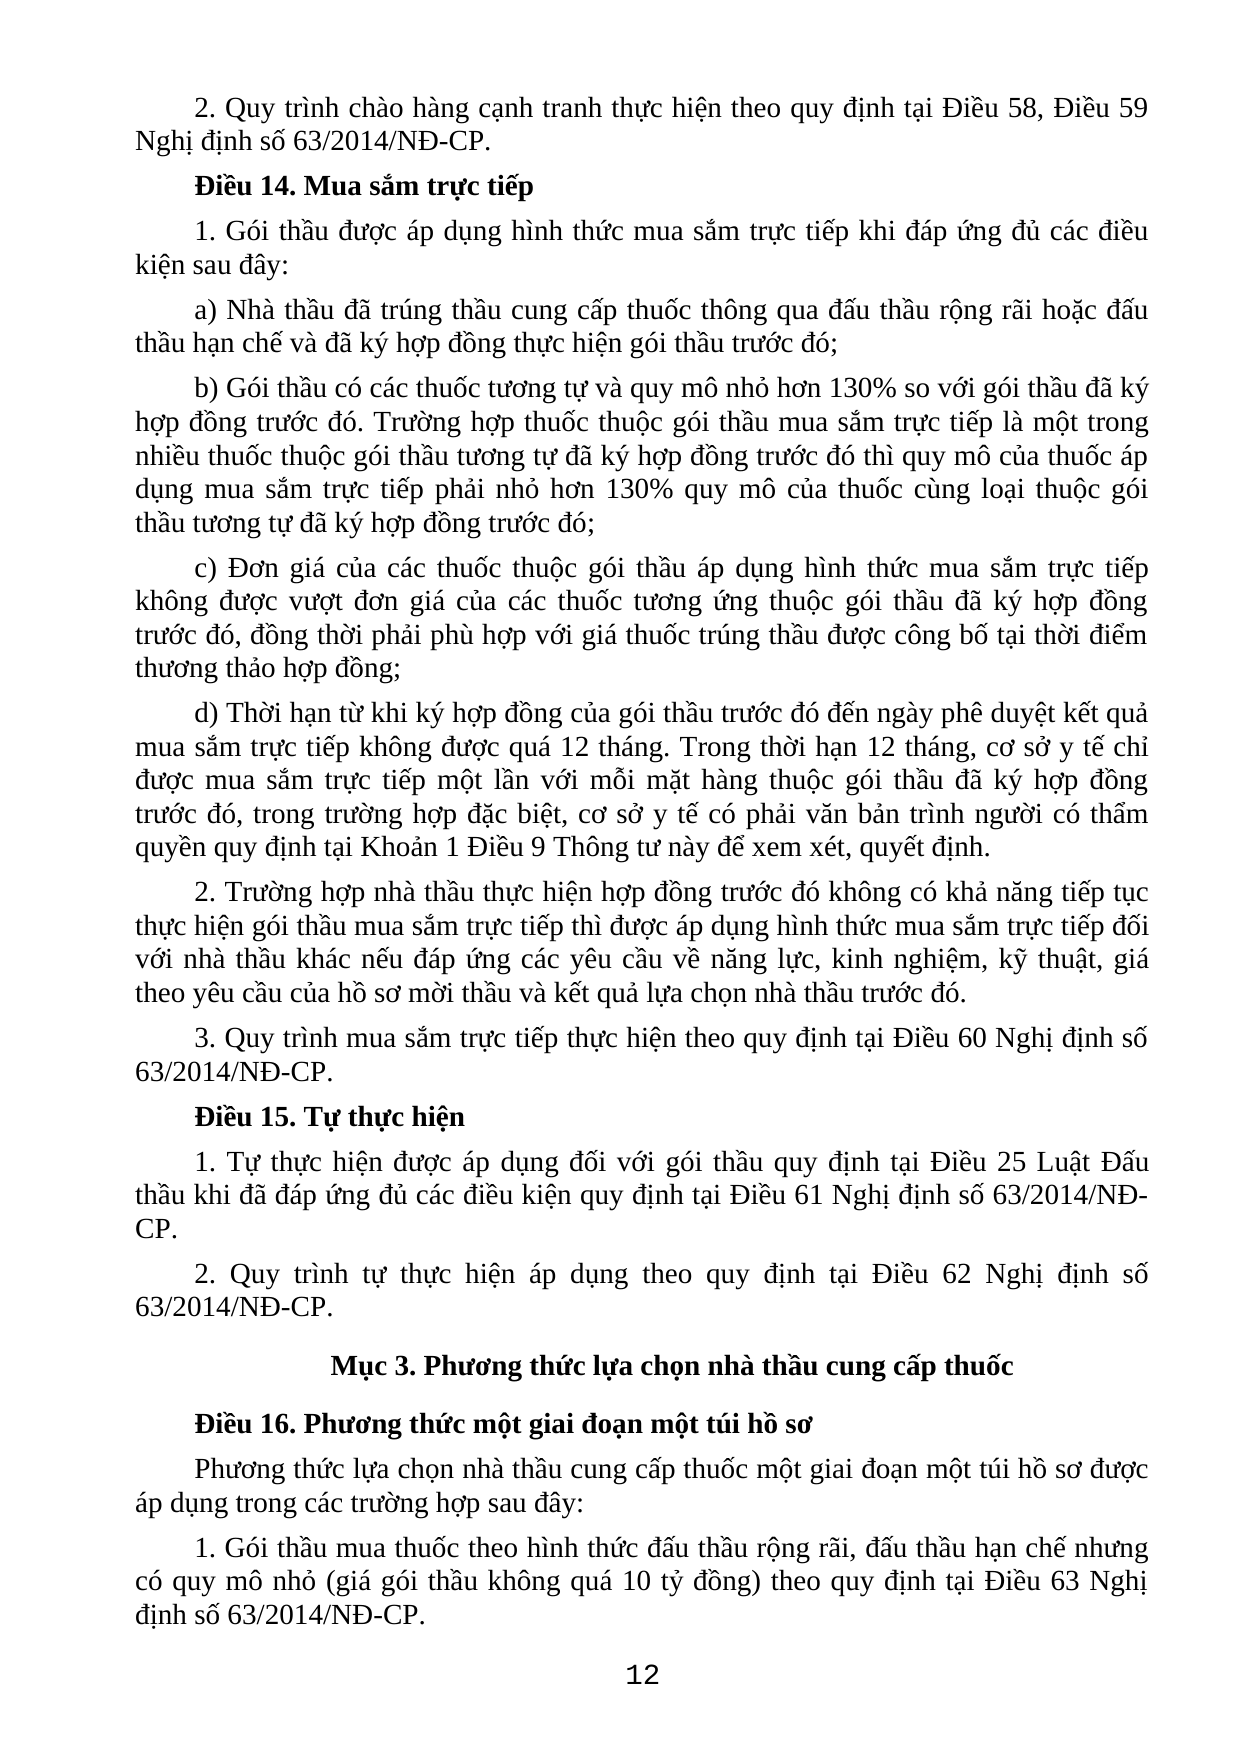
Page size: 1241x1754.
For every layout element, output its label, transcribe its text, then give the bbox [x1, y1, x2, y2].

text Điều 16. Phương thức một giai đoạn một túi hồ sơ [135, 1406, 1150, 1440]
text Mục 3. Phương thức lựa chọn nhà thầu cung cấp thuốc [135, 1348, 1150, 1381]
text d) Thời hạn từ khi ký hợp đồng của gói thầu trước đó đến ngày phê duyệt kết quả mua sắm trực tiếp không được quá 12 tháng. Trong thời hạn 12 tháng, cơ sở y tế chỉ được mua sắm trực tiếp một lần với mỗi mặt hàng thuộc gói thầu đã ký hợp đồng trước đó, trong trường hợp đặc biệt, cơ sở y tế có phải văn bản trình người có thẩm quyền quy định tại Khoản 1 Điều 9 Thông tư này để xem xét, quyết định. [135, 695, 1150, 863]
text 1. Tự thực hiện được áp dụng đối với gói thầu quy định tại Điều 25 Luật Đấu thầu khi đã đáp ứng đủ các điều kiện quy định tại Điều 61 Nghị định số 63/2014/NĐ-CP. [135, 1144, 1150, 1244]
text 3. Quy trình mua sắm trực tiếp thực hiện theo quy định tại Điều 60 Nghị định số 63/2014/NĐ-CP. [135, 1020, 1150, 1087]
text a) Nhà thầu đã trúng thầu cung cấp thuốc thông qua đấu thầu rộng rãi hoặc đấu thầu hạn chế và đã ký hợp đồng thực hiện gói thầu trước đó; [135, 292, 1150, 359]
text Điều 15. Tự thực hiện [135, 1099, 1150, 1132]
text 2. Trường hợp nhà thầu thực hiện hợp đồng trước đó không có khả năng tiếp tục thực hiện gói thầu mua sắm trực tiếp thì được áp dụng hình thức mua sắm trực tiếp đối với nhà thầu khác nếu đáp ứng các yêu cầu về năng lực, kinh nghiệm, kỹ thuật, giá theo yêu cầu của hồ sơ mời thầu và kết quả lựa chọn nhà thầu trước đó. [135, 874, 1150, 1009]
text 1. Gói thầu được áp dụng hình thức mua sắm trực tiếp khi đáp ứng đủ các điều kiện sau đây: [135, 213, 1150, 281]
text Phương thức lựa chọn nhà thầu cung cấp thuốc một giai đoạn một túi hồ sơ được áp dụng trong các trường hợp sau đây: [135, 1451, 1150, 1518]
text b) Gói thầu có các thuốc tương tự và quy mô nhỏ hơn 130% so với gói thầu đã ký hợp đồng trước đó. Trường hợp thuốc thuộc gói thầu mua sắm trực tiếp là một trong nhiều thuốc thuộc gói thầu tương tự đã ký hợp đồng trước đó thì quy mô của thuốc áp dụng mua sắm trực tiếp phải nhỏ hơn 130% quy mô của thuốc cùng loại thuộc gói thầu tương tự đã ký hợp đồng trước đó; [135, 371, 1150, 538]
text Điều 14. Mua sắm trực tiếp [135, 168, 1150, 202]
text 1. Gói thầu mua thuốc theo hình thức đấu thầu rộng rãi, đấu thầu hạn chế nhưng có quy mô nhỏ (giá gói thầu không quá 10 tỷ đồng) theo quy định tại Điều 63 Nghị định số 63/2014/NĐ-CP. [135, 1530, 1150, 1631]
text 2. Quy trình chào hàng cạnh tranh thực hiện theo quy định tại Điều 58, Điều 59 Nghị định số 63/2014/NĐ-CP. [135, 90, 1150, 157]
text c) Đơn giá của các thuốc thuộc gói thầu áp dụng hình thức mua sắm trực tiếp không được vượt đơn giá của các thuốc tương ứng thuộc gói thầu đã ký hợp đồng trước đó, đồng thời phải phù hợp với giá thuốc trúng thầu được công bố tại thời điểm thương thảo hợp đồng; [135, 550, 1150, 684]
text 2. Quy trình tự thực hiện áp dụng theo quy định tại Điều 62 Nghị định số 63/2014/NĐ-CP. [135, 1256, 1150, 1323]
